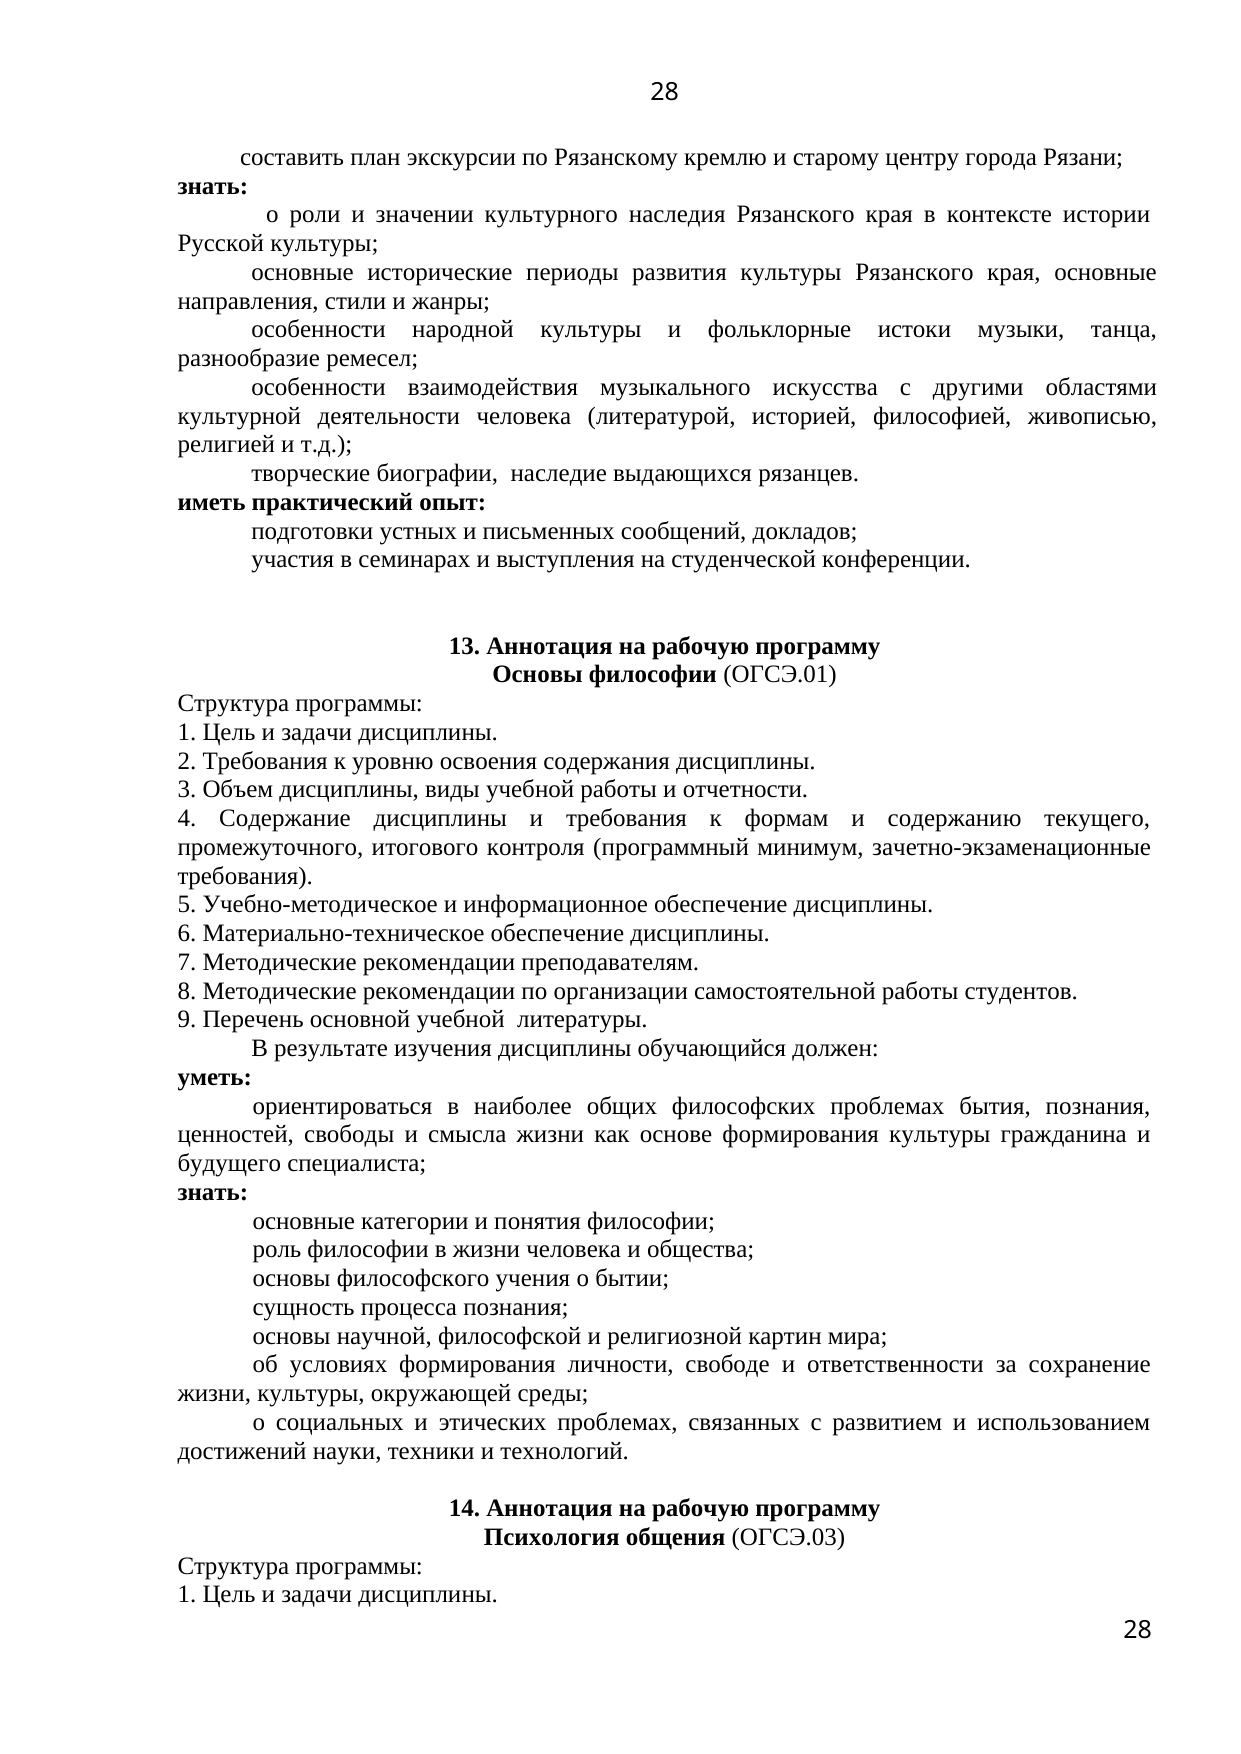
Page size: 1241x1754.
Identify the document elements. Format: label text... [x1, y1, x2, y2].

text о роли и значении культурного наследия Рязанского края в контексте истории Русской культуры; [177, 199, 1152, 257]
text уметь: [177, 1062, 1152, 1091]
text иметь практический опыт: [177, 487, 1158, 516]
text роль философии в жизни человека и общества; [177, 1234, 1152, 1263]
text 6. Материально-техническое обеспечение дисциплины. [177, 918, 1152, 947]
text особенности народной культуры и фольклорные истоки музыки, танца, разнообразие ремесел; [177, 314, 1158, 372]
text 9. Перечень основной учебной литературы. [177, 1004, 1152, 1033]
text особенности взаимодействия музыкального искусства с другими областями культурной деятельности человека (литературой, историей, философией, живописью, религией и т.д.); [177, 372, 1158, 458]
text Структура программы: [177, 1551, 1152, 1579]
text основные категории и понятия философии; [177, 1206, 1152, 1234]
text творческие биографии, наследие выдающихся рязанцев. [177, 458, 1158, 487]
text ориентироваться в наиболее общих философских проблемах бытия, познания, ценностей, свободы и смысла жизни как основе формирования культуры гражданина и будущего специалиста; [177, 1091, 1152, 1177]
text участия в семинарах и выступления на студенческой конференции. [177, 544, 1158, 573]
text 3. Объем дисциплины, виды учебной работы и отчетности. [177, 774, 1152, 803]
text основные исторические периоды развития культуры Рязанского края, основные направления, стили и жанры; [177, 257, 1158, 314]
text Структура программы: [177, 688, 1152, 717]
text 4. Содержание дисциплины и требования к формам и содержанию текущего, промежуточного, итогового контроля (программный минимум, зачетно-экзаменационные требования). [177, 803, 1152, 889]
text 13. Аннотация на рабочую программу [177, 631, 1152, 659]
text основы философского учения о бытии; [177, 1263, 1152, 1292]
text 8. Методические рекомендации по организации самостоятельной работы студентов. [177, 976, 1152, 1004]
text 5. Учебно-методическое и информационное обеспечение дисциплины. [177, 889, 1152, 918]
text составить план экскурсии по Рязанскому кремлю и старому центру города Рязани; [177, 142, 1152, 171]
text об условиях формирования личности, свободе и ответственности за сохранение жизни, культуры, окружающей среды; [177, 1349, 1152, 1407]
text 1. Цель и задачи дисциплины. [177, 717, 1152, 746]
text подготовки устных и письменных сообщений, докладов; [177, 516, 1158, 544]
text знать: [177, 1177, 1152, 1206]
text 1. Цель и задачи дисциплины. [177, 1579, 1152, 1608]
text В результате изучения дисциплины обучающийся должен: [177, 1033, 1152, 1062]
text 2. Требования к уровню освоения содержания дисциплины. [177, 746, 1152, 774]
text основы научной, философской и религиозной картин мира; [177, 1321, 1152, 1349]
text 14. Аннотация на рабочую программу [177, 1493, 1152, 1522]
text Основы философии (ОГСЭ.01) [177, 659, 1152, 688]
text Психология общения (ОГСЭ.03) [177, 1522, 1152, 1551]
text 7. Методические рекомендации преподавателям. [177, 947, 1152, 976]
text о социальных и этических проблемах, связанных с развитием и использованием достижений науки, техники и технологий. [177, 1407, 1152, 1464]
text сущность процесса познания; [177, 1292, 1152, 1321]
text знать: [177, 171, 1158, 199]
